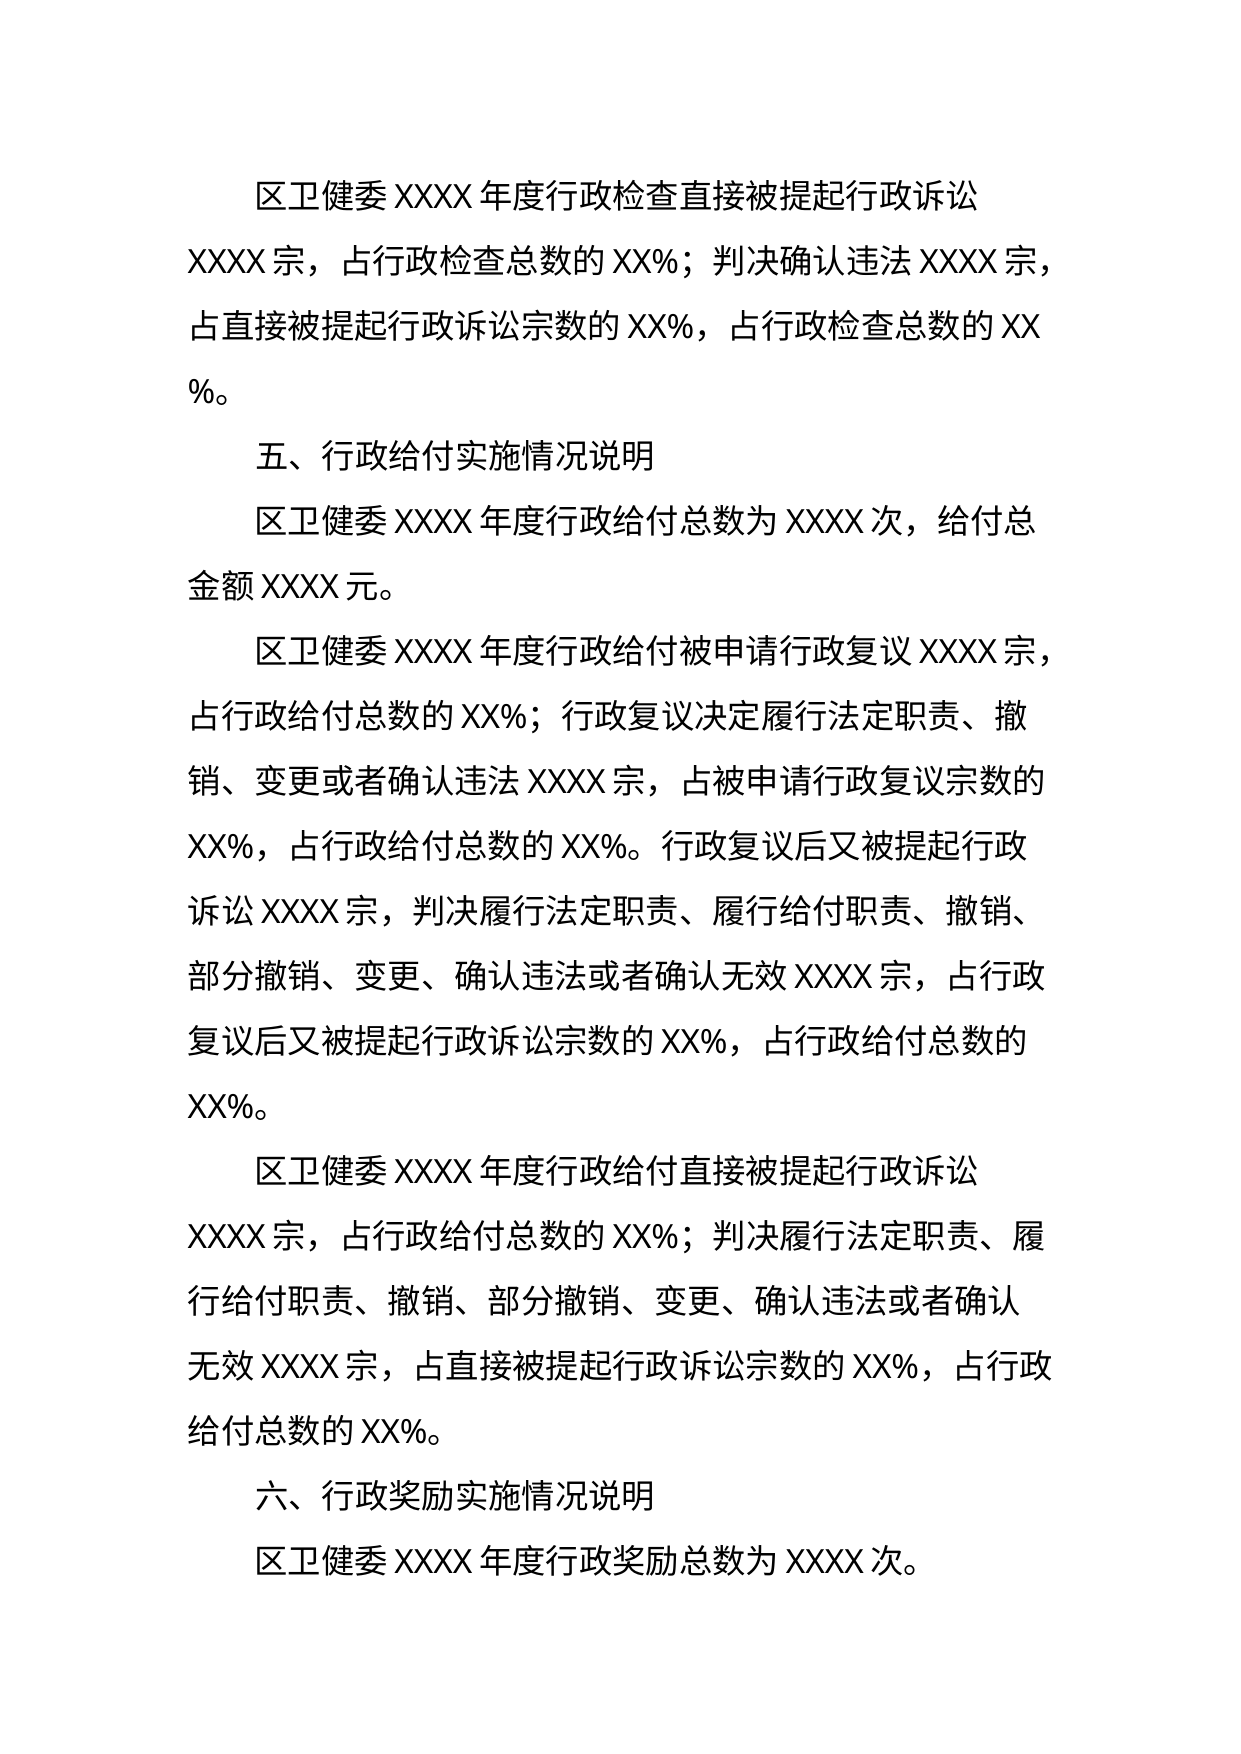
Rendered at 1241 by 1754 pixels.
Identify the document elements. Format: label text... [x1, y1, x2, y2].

text 区卫健委XXXX年度行政检查直接被提起行政诉讼XXXX宗，占行政检查总数的XX%；判决确认违法XXXX宗，占直接被提起行政诉讼宗数的XX%，占行政检查总数的XX%。 [187, 162, 1053, 422]
text 区卫健委XXXX年度行政给付总数为XXXX次，给付总金额XXXX元。 [187, 487, 1053, 617]
text 区卫健委XXXX年度行政奖励总数为XXXX次。 [187, 1527, 1053, 1592]
text 六、行政奖励实施情况说明 [187, 1462, 1053, 1527]
text 五、行政给付实施情况说明 [187, 422, 1053, 487]
text 区卫健委XXXX年度行政给付被申请行政复议XXXX宗，占行政给付总数的XX%；行政复议决定履行法定职责、撤销、变更或者确认违法XXXX宗，占被申请行政复议宗数的XX%，占行政给付总数的XX%。行政复议后又被提起行政诉讼XXXX宗，判决履行法定职责、履行给付职责、撤销、部分撤销、变更、确认违法或者确认无效XXXX宗，占行政复议后又被提起行政诉讼宗数的XX%，占行政给付总数的XX%。 [187, 617, 1053, 1137]
text 区卫健委XXXX年度行政给付直接被提起行政诉讼XXXX宗，占行政给付总数的XX%；判决履行法定职责、履行给付职责、撤销、部分撤销、变更、确认违法或者确认无效XXXX宗，占直接被提起行政诉讼宗数的XX%，占行政给付总数的XX%。 [187, 1137, 1053, 1462]
